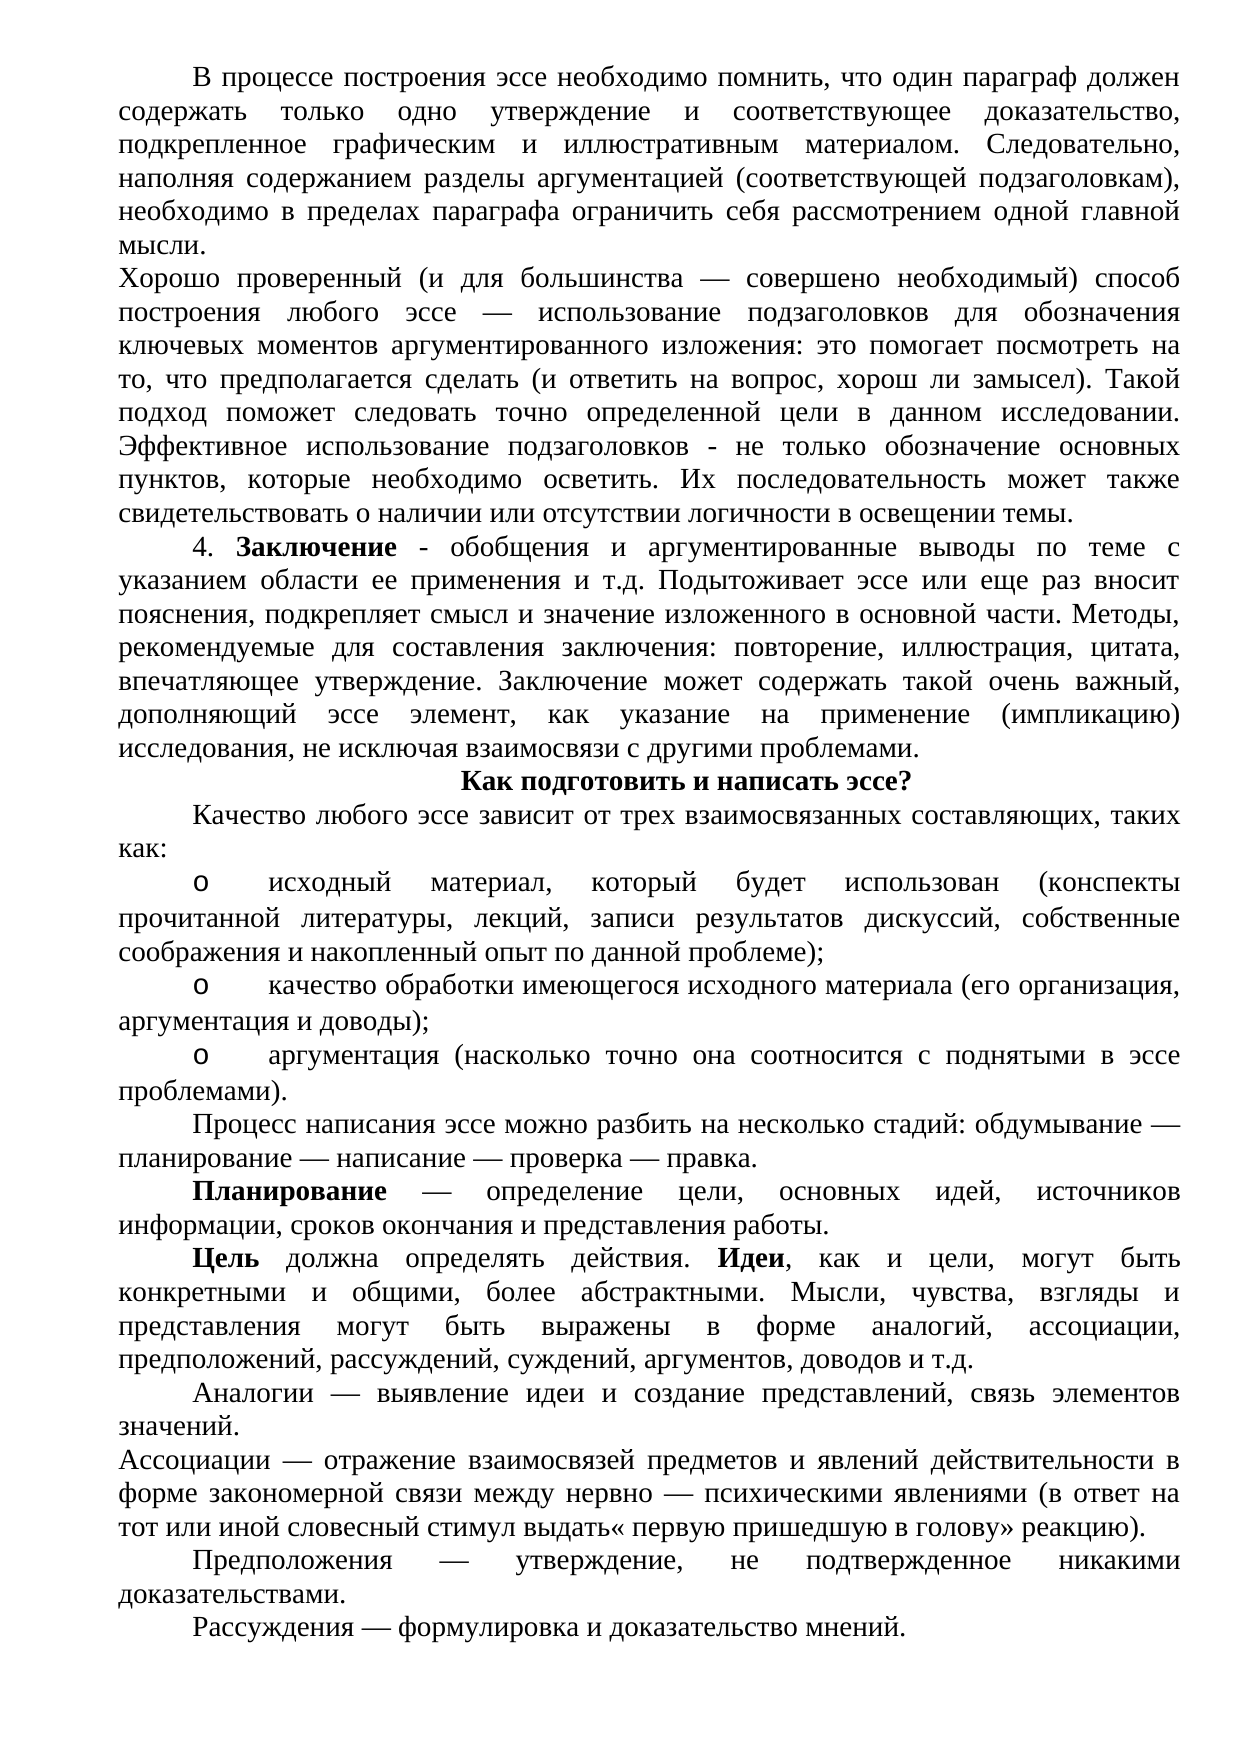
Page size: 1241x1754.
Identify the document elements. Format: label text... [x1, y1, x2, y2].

text Как подготовить и написать эссе? [118, 763, 1181, 797]
text Планирование — определение цели, основных идей, источников информации, сроков окончания и представления работы. [118, 1173, 1181, 1241]
text Аналогии — выявление идеи и создание представлений, связь элементов значений. Ассоциации — отражение взаимосвязей предметов и явлений действительности в форме закономерной связи между нервно — психическими явлениями (в ответ на тот или иной словесный стимул выдать« первую пришедшую в голову» реакцию). [118, 1375, 1181, 1542]
text Качество любого эссе зависит от трех взаимосвязанных составляющих, таких как: [118, 797, 1181, 864]
text Рассуждения — формулировка и доказательство мнений. [118, 1609, 1181, 1643]
list аргументация (насколько точно она соотносится с поднятыми в эссе проблемами). [118, 1037, 1181, 1106]
text Процесс написания эссе можно разбить на несколько стадий: обдумывание — планирование — написание — проверка — правка. [118, 1106, 1181, 1173]
list качество обработки имеющегося исходного материала (его организация, аргументация и доводы); [118, 967, 1181, 1037]
text Предположения — утверждение, не подтвержденное никакими доказательствами. [118, 1542, 1181, 1609]
text Цель должна определять действия. Идеи, как и цели, могут быть конкретными и общими, более абстрактными. Мысли, чувства, взгляды и представления могут быть выражены в форме аналогий, ассоциации, предположений, рассуждений, суждений, аргументов, доводов и т.д. [118, 1241, 1181, 1375]
text В процессе построения эссе необходимо помнить, что один параграф должен содержать только одно утверждение и соответствующее доказательство, подкрепленное графическим и иллюстративным материалом. Следовательно, наполняя содержанием разделы аргументацией (соответствующей подзаголовкам), необходимо в пределах параграфа ограничить себя рассмотрением одной главной мысли. Хорошо проверенный (и для большинства — совершено необходимый) способ построения любого эссе — использование подзаголовков для обозначения ключевых моментов аргументированного изложения: это помогает посмотреть на то, что предполагается сделать (и ответить на вопрос, хорош ли замысел). Такой подход поможет следовать точно определенной цели в данном исследовании. Эффективное использование подзаголовков - не только обозначение основных пунктов, которые необходимо осветить. Их последовательность может также свидетельствовать о наличии или отсутствии логичности в освещении темы. [118, 59, 1181, 529]
text 4. Заключение - обобщения и аргументированные выводы по теме с указанием области ее применения и т.д. Подытоживает эссе или еще раз вносит пояснения, подкрепляет смысл и значение изложенного в основной части. Методы, рекомендуемые для составления заключения: повторение, иллюстрация, цитата, впечатляющее утверждение. Заключение может содержать такой очень важный, дополняющий эссе элемент, как указание на применение (импликацию) исследования, не исключая взаимосвязи с другими проблемами. [118, 529, 1181, 763]
list исходный материал, который будет использован (конспекты прочитанной литературы, лекций, записи результатов дискуссий, собственные соображения и накопленный опыт по данной проблеме); [118, 864, 1181, 967]
